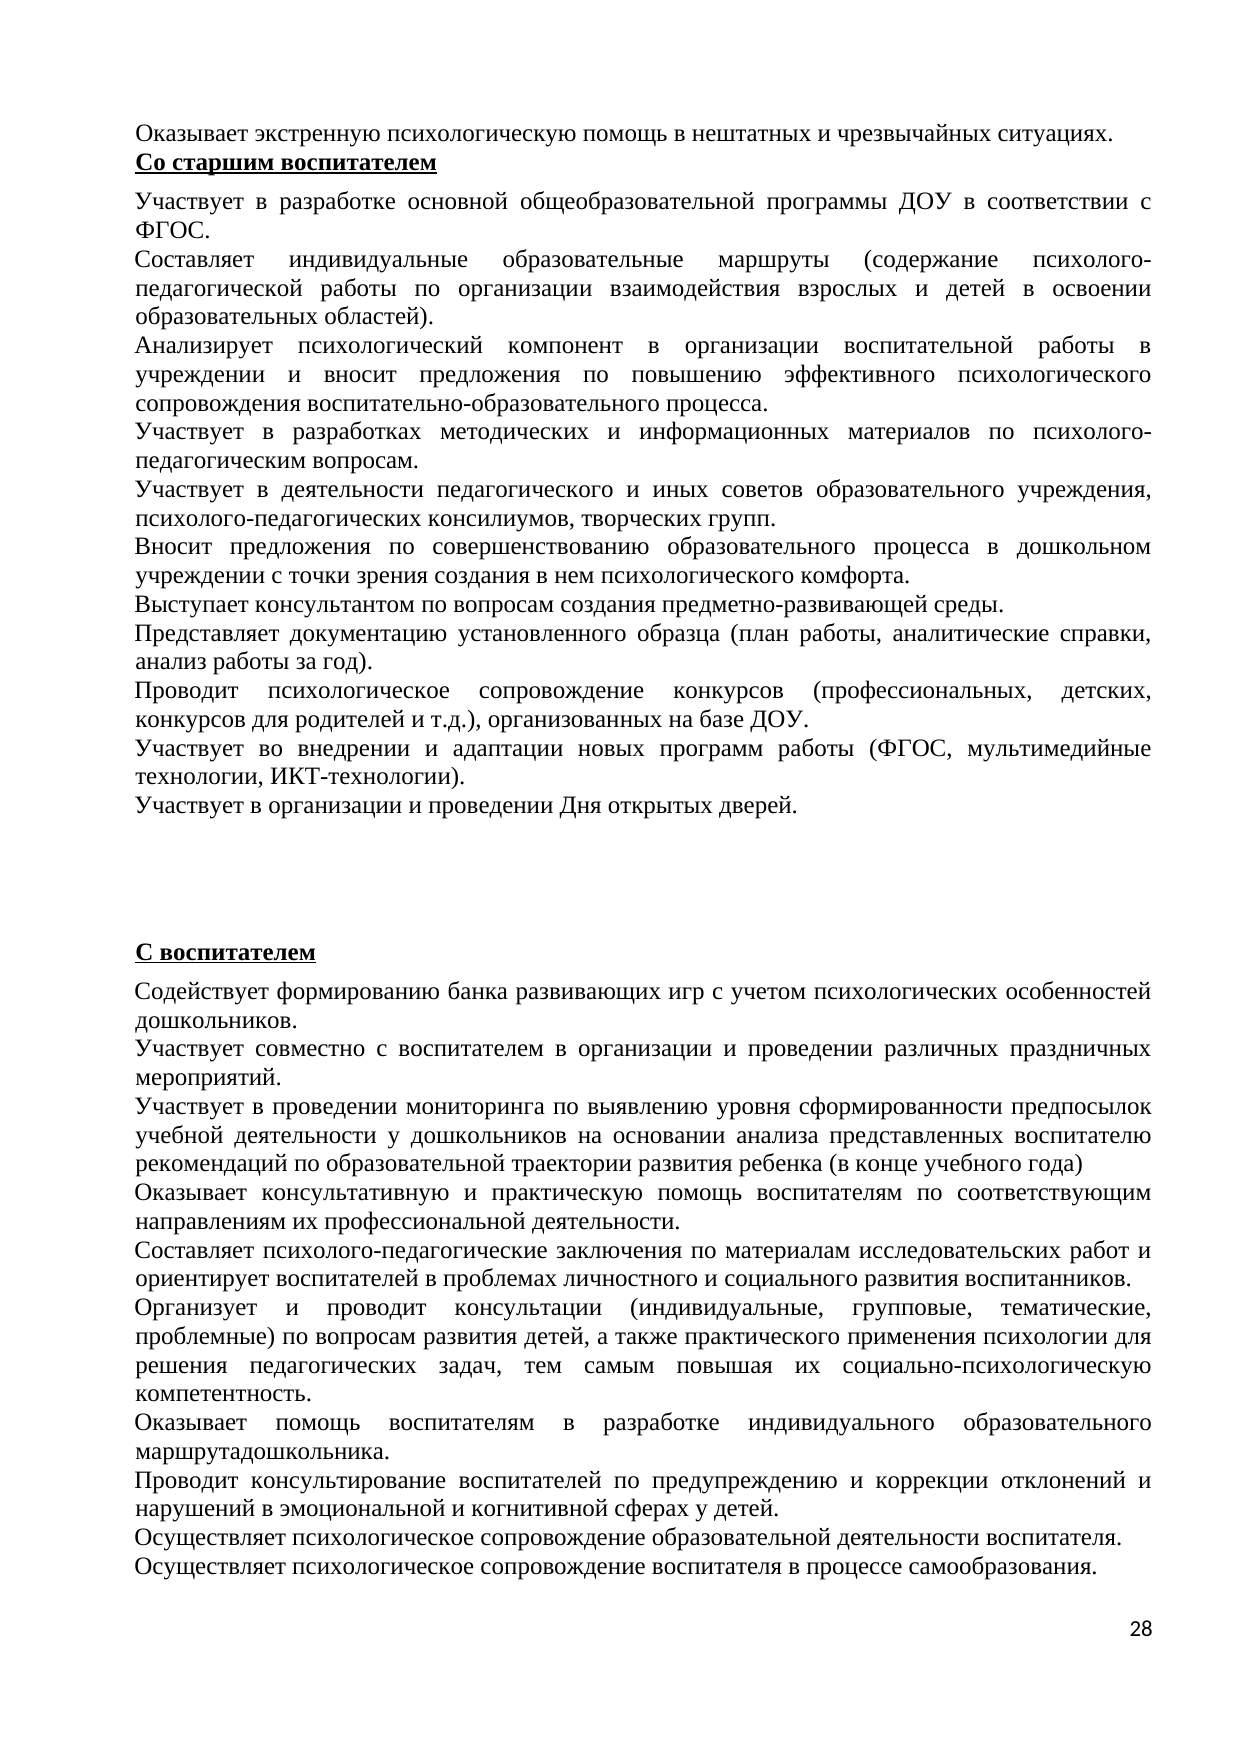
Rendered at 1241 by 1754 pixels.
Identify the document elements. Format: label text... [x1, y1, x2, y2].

text Составляет психолого-педагогические заключения по материалам исследовательских работ и ориентирует воспитателей в проблемах личностного и социального развития воспитанников. [134, 1235, 1152, 1292]
text Осуществляет психологическое сопровождение образовательной деятельности воспитателя. [134, 1522, 1152, 1551]
text Проводит консультирование воспитателей по предупреждению и коррекции отклонений и нарушений в эмоциональной и когнитивной сферах у детей. [134, 1465, 1152, 1522]
text Организует и проводит консультации (индивидуальные, групповые, тематические, проблемные) по вопросам развития детей, а также практического применения психологии для решения педагогических задач, тем самым повышая их социально-психологическую компетентность. [134, 1292, 1152, 1407]
text Участвует в проведении мониторинга по выявлению уровня сформированности предпосылок учебной деятельности у дошкольников на основании анализа представленных воспитателю рекомендаций по образовательной траектории развития ребенка (в конце учебного года) [134, 1091, 1152, 1177]
text Проводит психологическое сопровождение конкурсов (профессиональных, детских, конкурсов для родителей и т.д.), организованных на базе ДОУ. [134, 675, 1152, 733]
text Участвует в организации и проведении Дня открытых дверей. [134, 790, 1152, 819]
text Участвует во внедрении и адаптации новых программ работы (ФГОС, мультимедийные технологии, ИКТ-технологии). [134, 733, 1152, 790]
text Участвует совместно с воспитателем в организации и проведении различных праздничных мероприятий. [134, 1033, 1152, 1091]
text Участвует в разработке основной общеобразовательной программы ДОУ в соответствии с ФГОС. [134, 186, 1152, 244]
text Участвует в разработках методических и информационных материалов по психолого-педагогическим вопросам. [134, 416, 1152, 474]
text Оказывает экстренную психологическую помощь в нештатных и чрезвычайных ситуациях. [135, 118, 1152, 147]
text Осуществляет психологическое сопровождение воспитателя в процессе самообразования. [134, 1551, 1152, 1580]
text С воспитателем [135, 937, 1154, 966]
text Содействует формированию банка развивающих игр с учетом психологических особенностей дошкольников. [134, 976, 1152, 1033]
text Со старшим воспитателем [135, 147, 1154, 176]
text Вносит предложения по совершенствованию образовательного процесса в дошкольном учреждении с точки зрения создания в нем психологического комфорта. [134, 531, 1152, 589]
text Составляет индивидуальные образовательные маршруты (содержание психолого-педагогической работы по организации взаимодействия взрослых и детей в освоении образовательных областей). [134, 244, 1152, 330]
text Представляет документацию установленного образца (план работы, аналитические справки, анализ работы за год). [134, 618, 1152, 675]
text Выступает консультантом по вопросам создания предметно-развивающей среды. [134, 589, 1152, 618]
text Оказывает помощь воспитателям в разработке индивидуального образовательного маршрутадошкольника. [134, 1407, 1152, 1465]
text Анализирует психологический компонент в организации воспитательной работы в учреждении и вносит предложения по повышению эффективного психологического сопровождения воспитательно-образовательного процесса. [134, 330, 1152, 416]
text Участвует в деятельности педагогического и иных советов образовательного учреждения, психолого-педагогических консилиумов, творческих групп. [134, 474, 1152, 531]
text Оказывает консультативную и практическую помощь воспитателям по соответствующим направлениям их профессиональной деятельности. [134, 1177, 1152, 1235]
